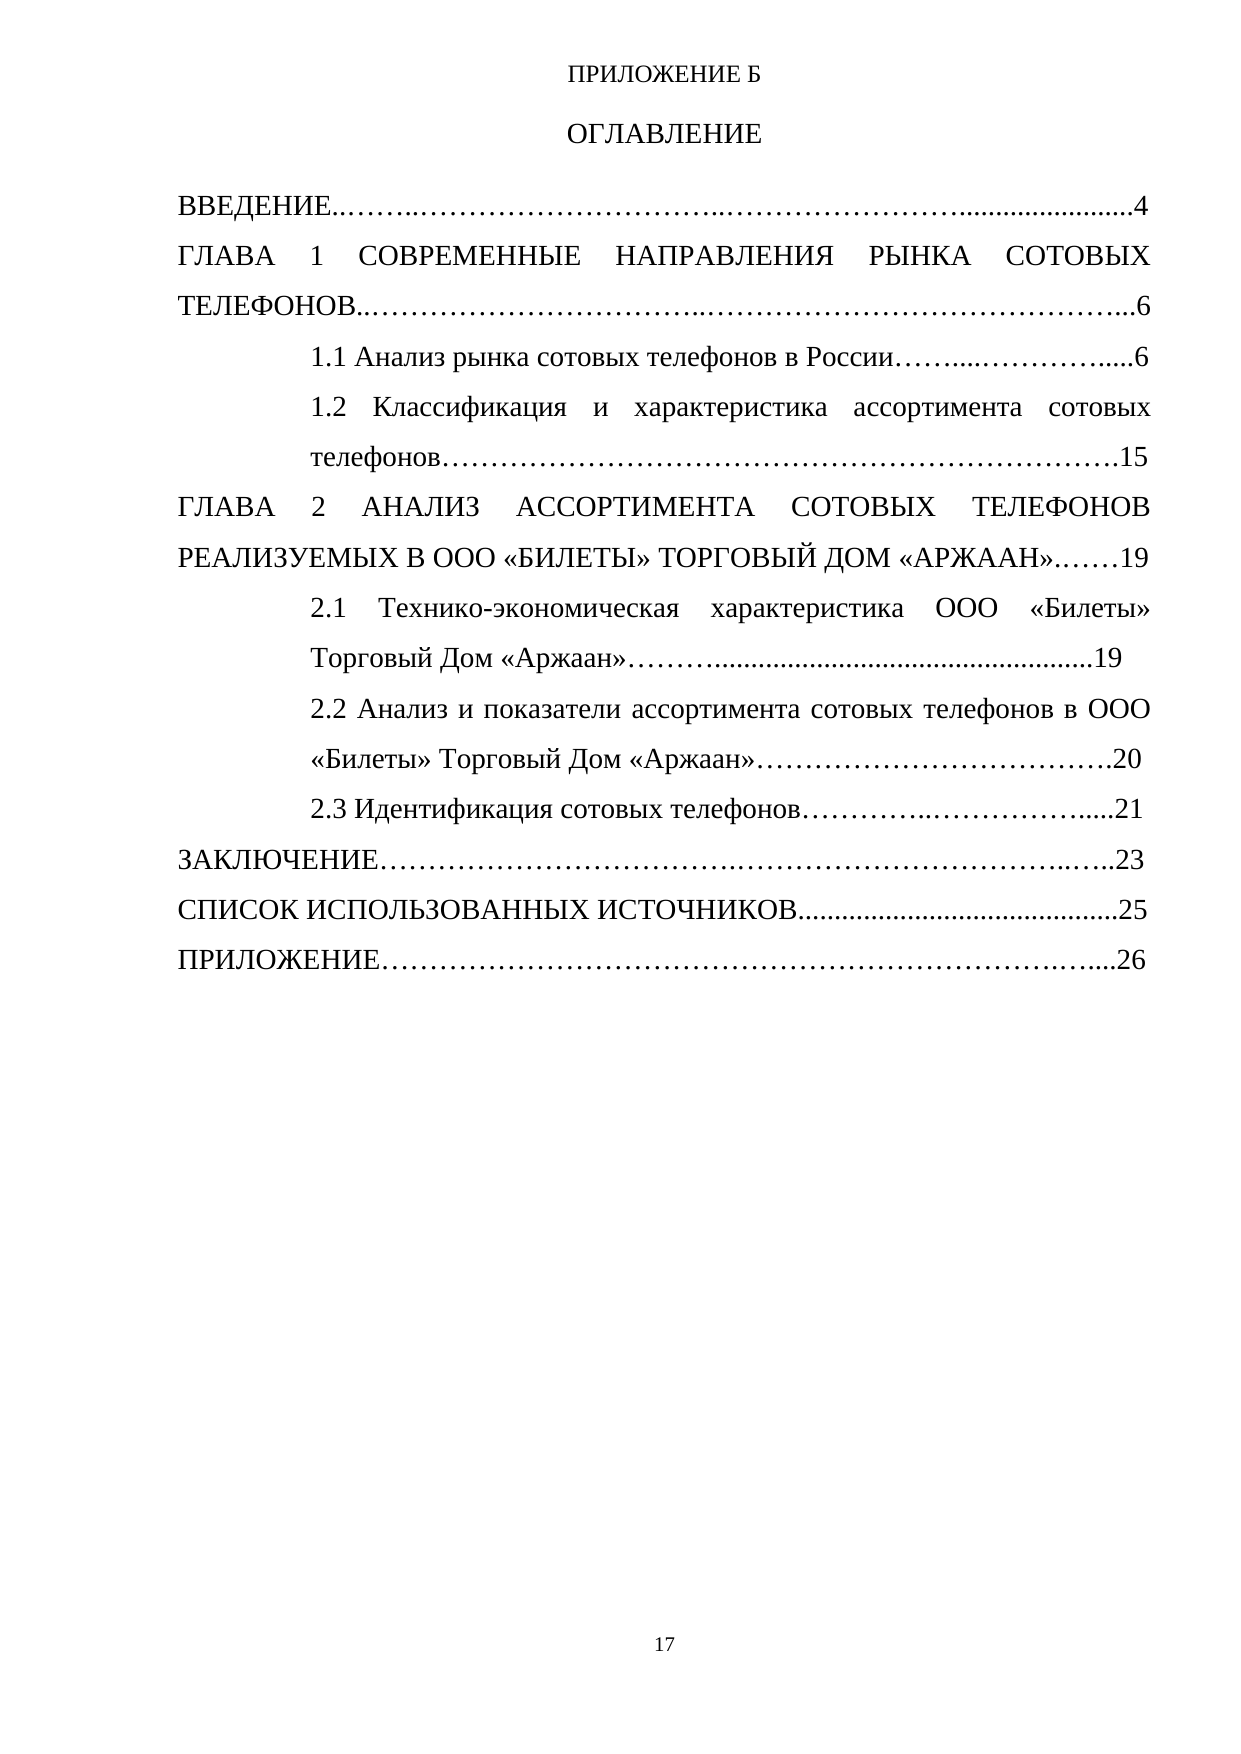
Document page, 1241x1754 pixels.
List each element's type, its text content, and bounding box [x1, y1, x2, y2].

text 2.1 Технико-экономическая характеристика ООО «Билеты» Торговый Дом «Аржаан»………....................................................19 [310, 590, 1152, 674]
text ПРИЛОЖЕНИЕ…………………………………………………………….…....26 [177, 942, 1152, 976]
text 1.1 Анализ рынка сотовых телефонов в России……....………….....6 [177, 339, 1152, 372]
text ЗАКЛЮЧЕНИЕ……………………………….……………………………..…..23 [177, 842, 1152, 875]
text 2.2 Анализ и показатели ассортимента сотовых телефонов в ООО «Билеты» Торговый Дом «Аржаан»……………………………….20 [310, 691, 1152, 775]
text 1.2 Классификация и характеристика ассортимента сотовых телефонов…………………………………………………………….15 [310, 389, 1152, 473]
text ВВЕДЕНИЕ..……..…………………………..……………………........................4 [177, 188, 1152, 221]
text СПИСОК ИСПОЛЬЗОВАННЫХ ИСТОЧНИКОВ............................................25 [177, 892, 1152, 926]
text 2.3 Идентификация сотовых телефонов…………..…………….....21 [310, 791, 1152, 825]
text ПРИЛОЖЕНИЕ Б [177, 59, 1152, 88]
text ГЛАВА 2 АНАЛИЗ АССОРТИМЕНТА СОТОВЫХ ТЕЛЕФОНОВ РЕАЛИЗУЕМЫХ В ООО «БИЛЕТЫ» ТОРГОВЫЙ ДОМ «АРЖААН».……19 [177, 489, 1152, 573]
text ОГЛАВЛЕНИЕ [177, 117, 1152, 150]
text ГЛАВА 1 СОВРЕМЕННЫЕ НАПРАВЛЕНИЯ РЫНКА СОТОВЫХ ТЕЛЕФОНОВ..……………………………..……………………………………...6 [177, 238, 1152, 322]
